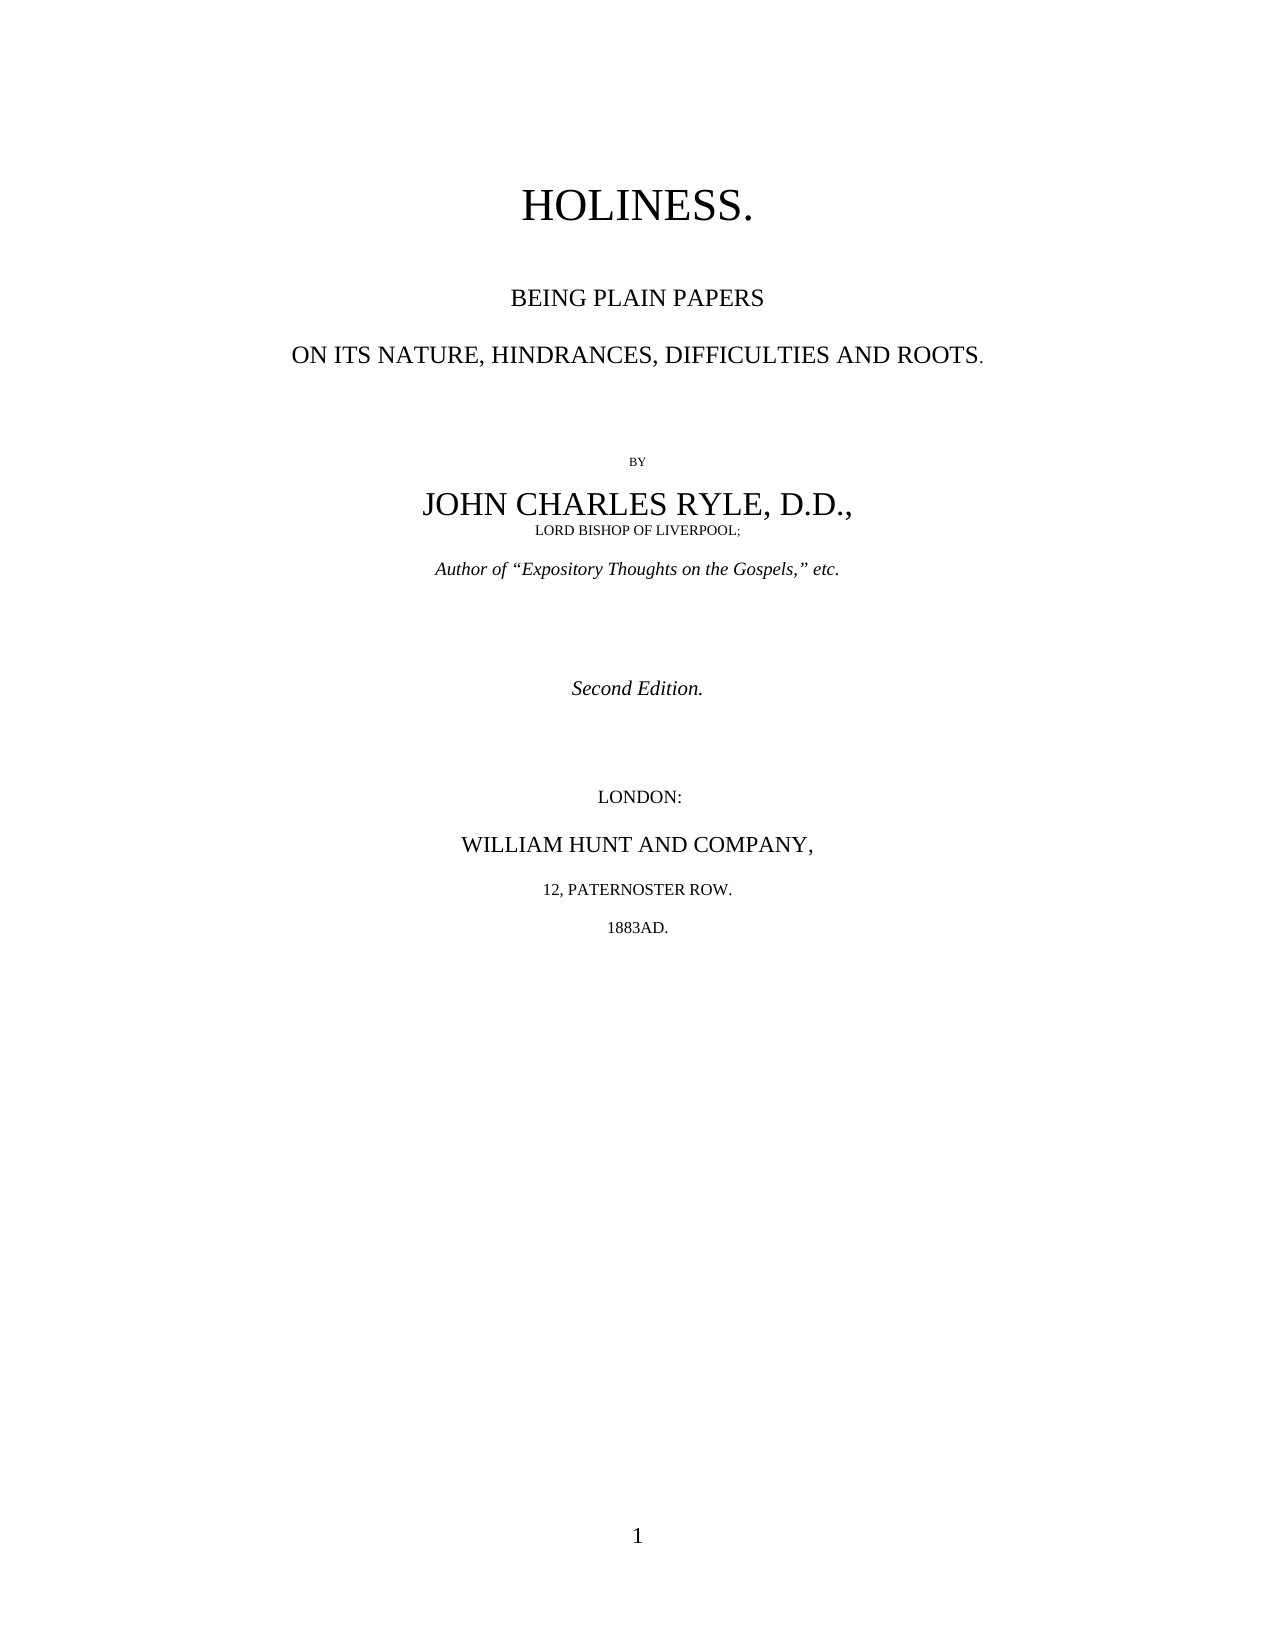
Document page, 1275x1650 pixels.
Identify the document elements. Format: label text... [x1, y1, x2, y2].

text HOLINESS. [236, 177, 1039, 230]
text Author of “Expository Thoughts on the Gospels,” etc. [236, 558, 1039, 580]
text WILLIAM HUNT AND COMPANY, [236, 831, 1039, 858]
text ON ITS NATURE, HINDRANCES, DIFFICULTIES AND ROOTS. [236, 340, 1039, 369]
text LORD BISHOP OF LIVERPOOL; [236, 522, 1039, 539]
text BEING PLAIN PAPERS [236, 283, 1039, 311]
text 1883AD. [236, 918, 1039, 937]
text JOHN CHARLES RYLE, D.D., [236, 484, 1039, 522]
text Second Edition. [236, 676, 1039, 699]
text LONDON: [236, 786, 1039, 807]
text BY [236, 455, 1039, 469]
text 12, PATERNOSTER ROW. [236, 879, 1039, 898]
